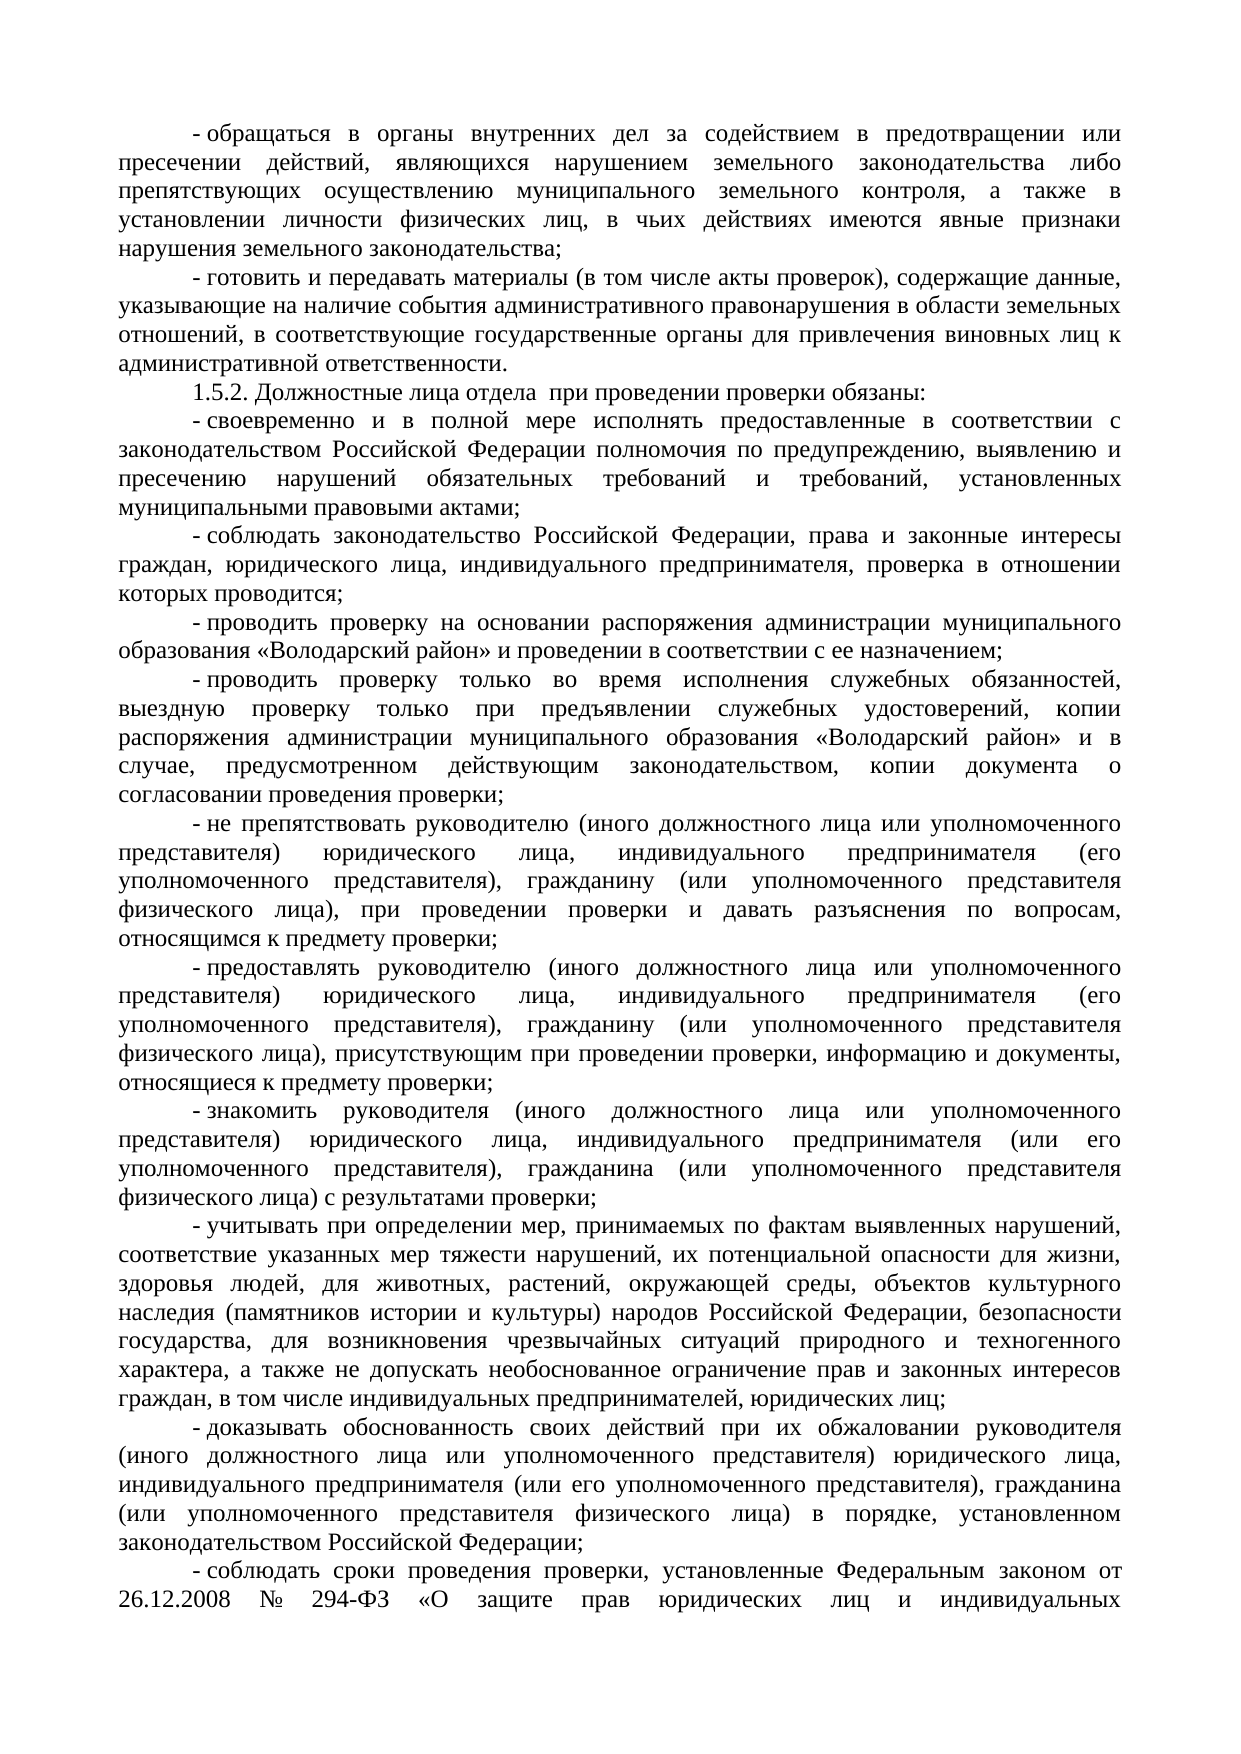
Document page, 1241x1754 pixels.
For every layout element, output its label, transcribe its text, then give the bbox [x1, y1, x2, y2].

text - предоставлять руководителю (иного должностного лица или уполномоченного представителя) юридического лица, индивидуального предпринимателя (его уполномоченного представителя), гражданину (или уполномоченного представителя физического лица), присутствующим при проведении проверки, информацию и документы, относящиеся к предмету проверки; [118, 952, 1122, 1096]
text - проводить проверку только во время исполнения служебных обязанностей, выездную проверку только при предъявлении служебных удостоверений, копии распоряжения администрации муниципального образования «Володарский район» и в случае, предусмотренном действующим законодательством, копии документа о согласовании проведения проверки; [118, 664, 1122, 808]
text - доказывать обоснованность своих действий при их обжаловании руководителя (иного должностного лица или уполномоченного представителя) юридического лица, индивидуального предпринимателя (или его уполномоченного представителя), гражданина (или уполномоченного представителя физического лица) в порядке, установленном законодательством Российской Федерации; [118, 1412, 1122, 1556]
text - соблюдать законодательство Российской Федерации, права и законные интересы граждан, юридического лица, индивидуального предпринимателя, проверка в отношении которых проводится; [118, 521, 1122, 607]
text - не препятствовать руководителю (иного должностного лица или уполномоченного представителя) юридического лица, индивидуального предпринимателя (его уполномоченного представителя), гражданину (или уполномоченного представителя физического лица), при проведении проверки и давать разъяснения по вопросам, относящимся к предмету проверки; [118, 808, 1122, 952]
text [118, 1556, 1122, 1613]
text - знакомить руководителя (иного должностного лица или уполномоченного представителя) юридического лица, индивидуального предпринимателя (или его уполномоченного представителя), гражданина (или уполномоченного представителя физического лица) с результатами проверки; [118, 1096, 1122, 1211]
text - проводить проверку на основании распоряжения администрации муниципального образования «Володарский район» и проведении в соответствии с ее назначением; [118, 607, 1122, 664]
text 1.5.2. Должностные лица отдела при проведении проверки обязаны: [118, 377, 1122, 406]
text - обращаться в органы внутренних дел за содействием в предотвращении или пресечении действий, являющихся нарушением земельного законодательства либо препятствующих осуществлению муниципального земельного контроля, а также в установлении личности физических лиц, в чьих действиях имеются явные признаки нарушения земельного законодательства; [118, 118, 1122, 262]
text - своевременно и в полной мере исполнять предоставленные в соответствии с законодательством Российской Федерации полномочия по предупреждению, выявлению и пресечению нарушений обязательных требований и требований, установленных муниципальными правовыми актами; [118, 406, 1122, 521]
text - готовить и передавать материалы (в том числе акты проверок), содержащие данные, указывающие на наличие события административного правонарушения в области земельных отношений, в соответствующие государственные органы для привлечения виновных лиц к административной ответственности. [118, 262, 1122, 377]
text - учитывать при определении мер, принимаемых по фактам выявленных нарушений, соответствие указанных мер тяжести нарушений, их потенциальной опасности для жизни, здоровья людей, для животных, растений, окружающей среды, объектов культурного наследия (памятников истории и культуры) народов Российской Федерации, безопасности государства, для возникновения чрезвычайных ситуаций природного и техногенного характера, а также не допускать необоснованное ограничение прав и законных интересов граждан, в том числе индивидуальных предпринимателей, юридических лиц; [118, 1211, 1122, 1412]
